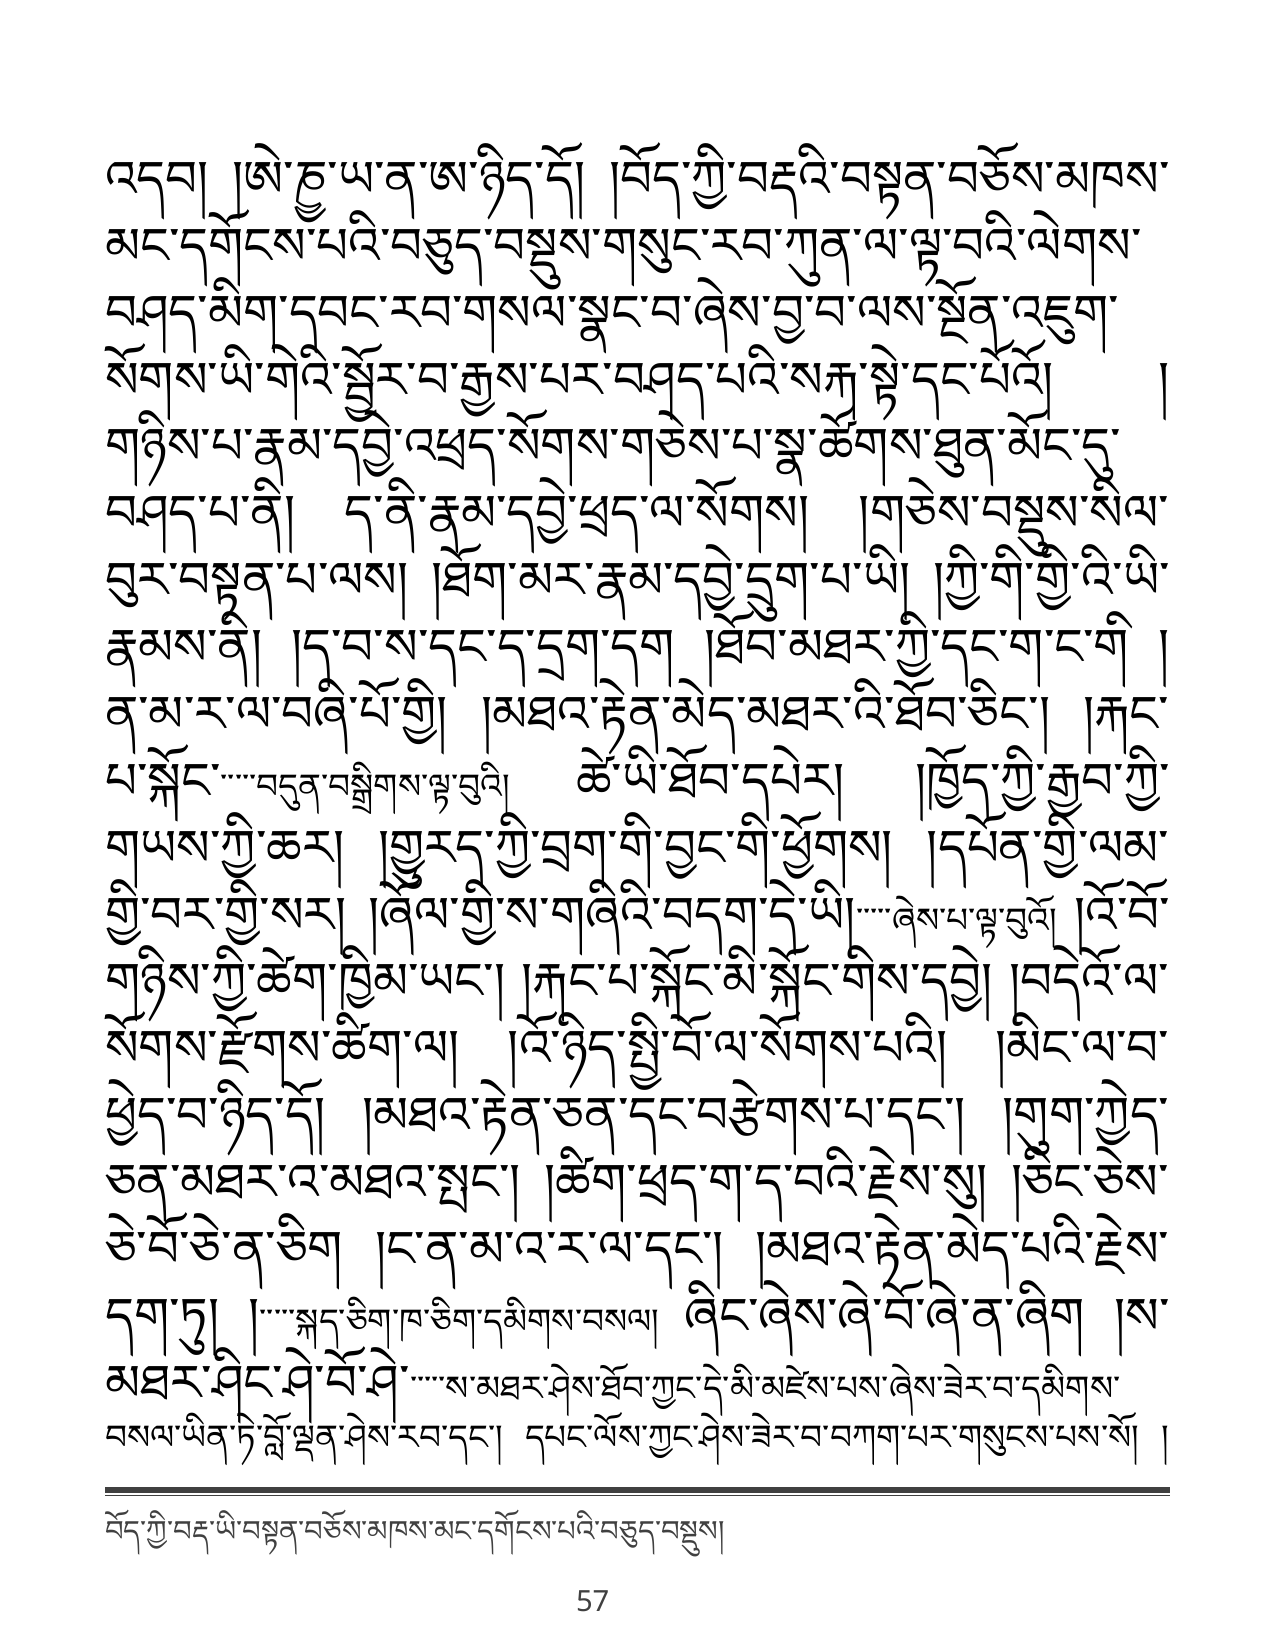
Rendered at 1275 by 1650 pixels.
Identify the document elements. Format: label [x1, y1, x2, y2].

text [105, 150, 1170, 1458]
